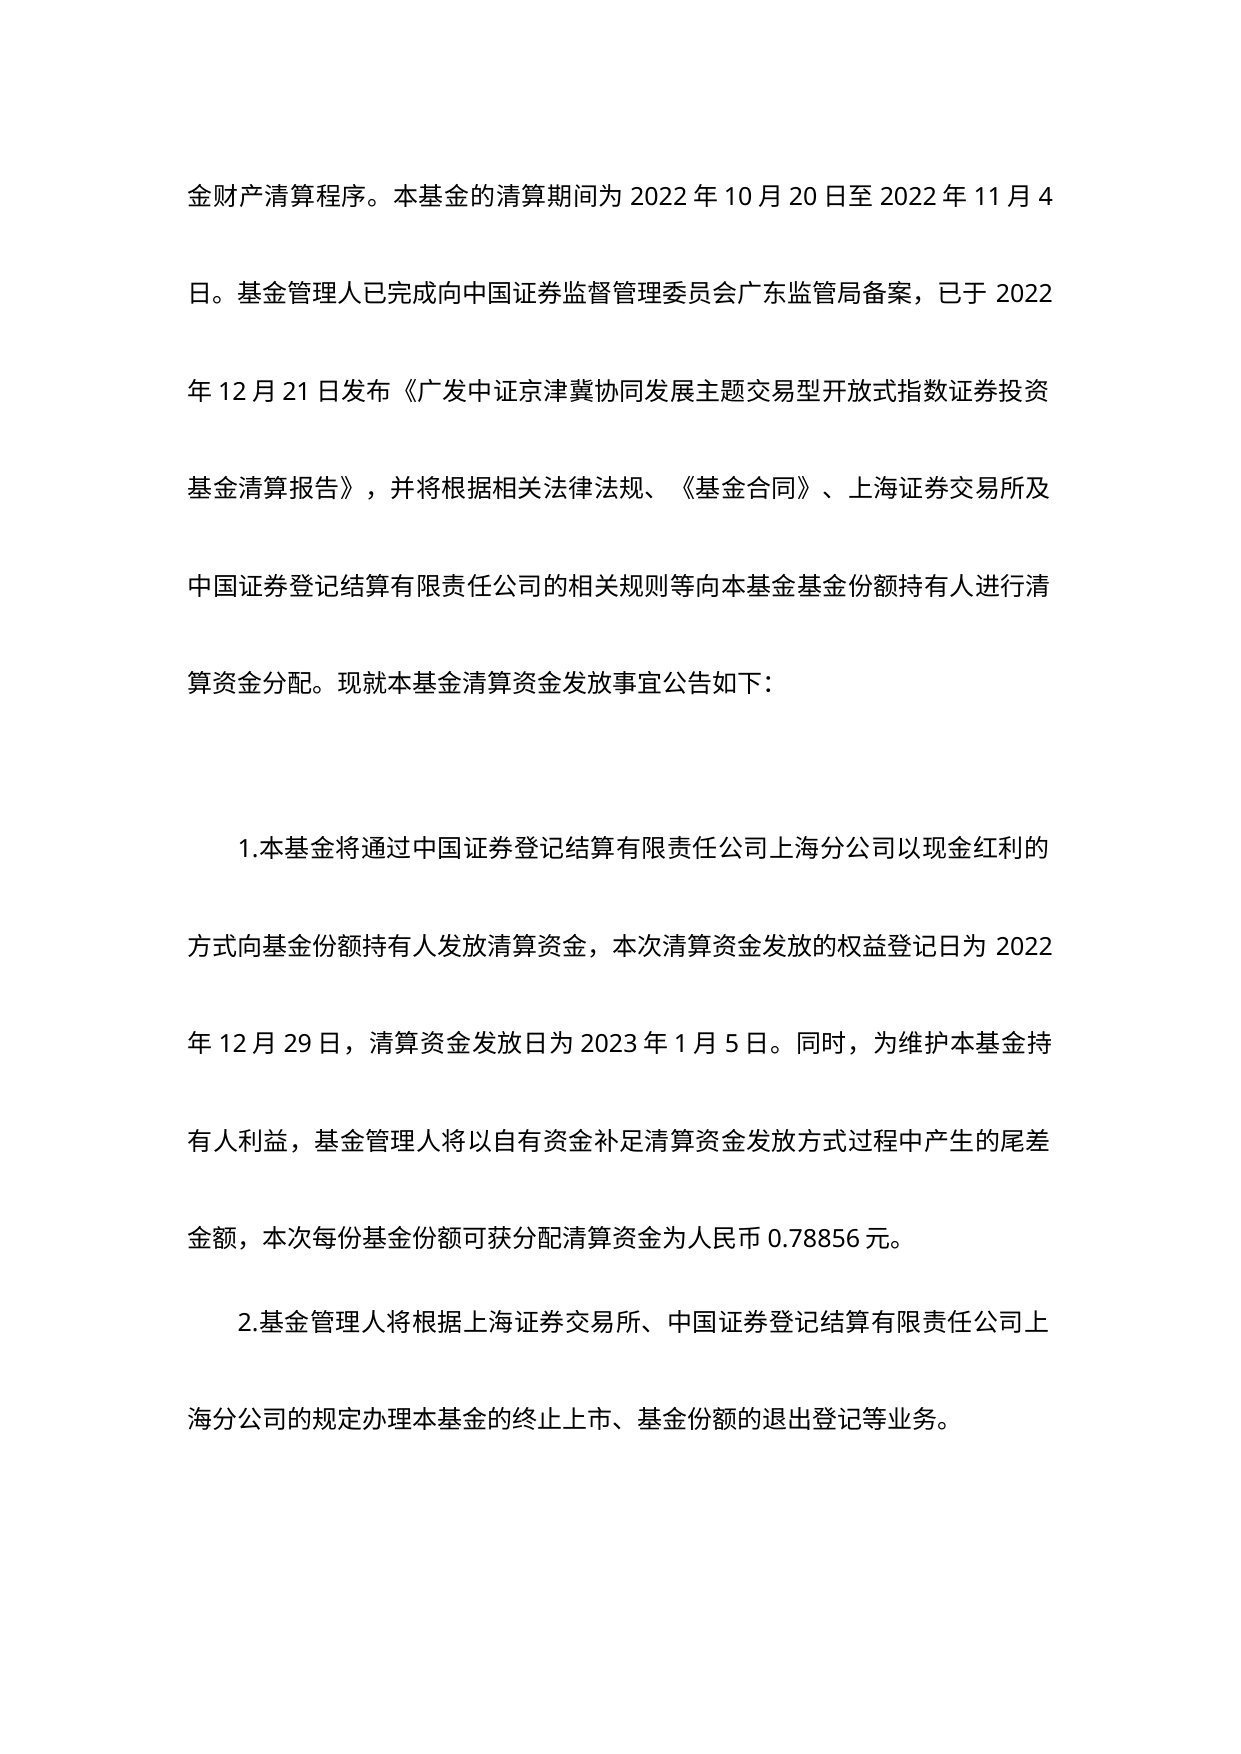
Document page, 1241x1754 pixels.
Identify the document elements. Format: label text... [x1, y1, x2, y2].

text 2.基金管理人将根据上海证券交易所、中国证券登记结算有限责任公司上海分公司的规定办理本基金的终止上市、基金份额的退出登记等业务。 [187, 1288, 1053, 1450]
text 1.本基金将通过中国证券登记结算有限责任公司上海分公司以现金红利的方式向基金份额持有人发放清算资金，本次清算资金发放的权益登记日为2022年12月29日，清算资金发放日为2023年1月5日。同时，为维护本基金持有人利益，基金管理人将以自有资金补足清算资金发放方式过程中产生的尾差金额，本次每份基金份额可获分配清算资金为人民币0.78856元。 [187, 814, 1053, 1269]
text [187, 162, 1053, 714]
